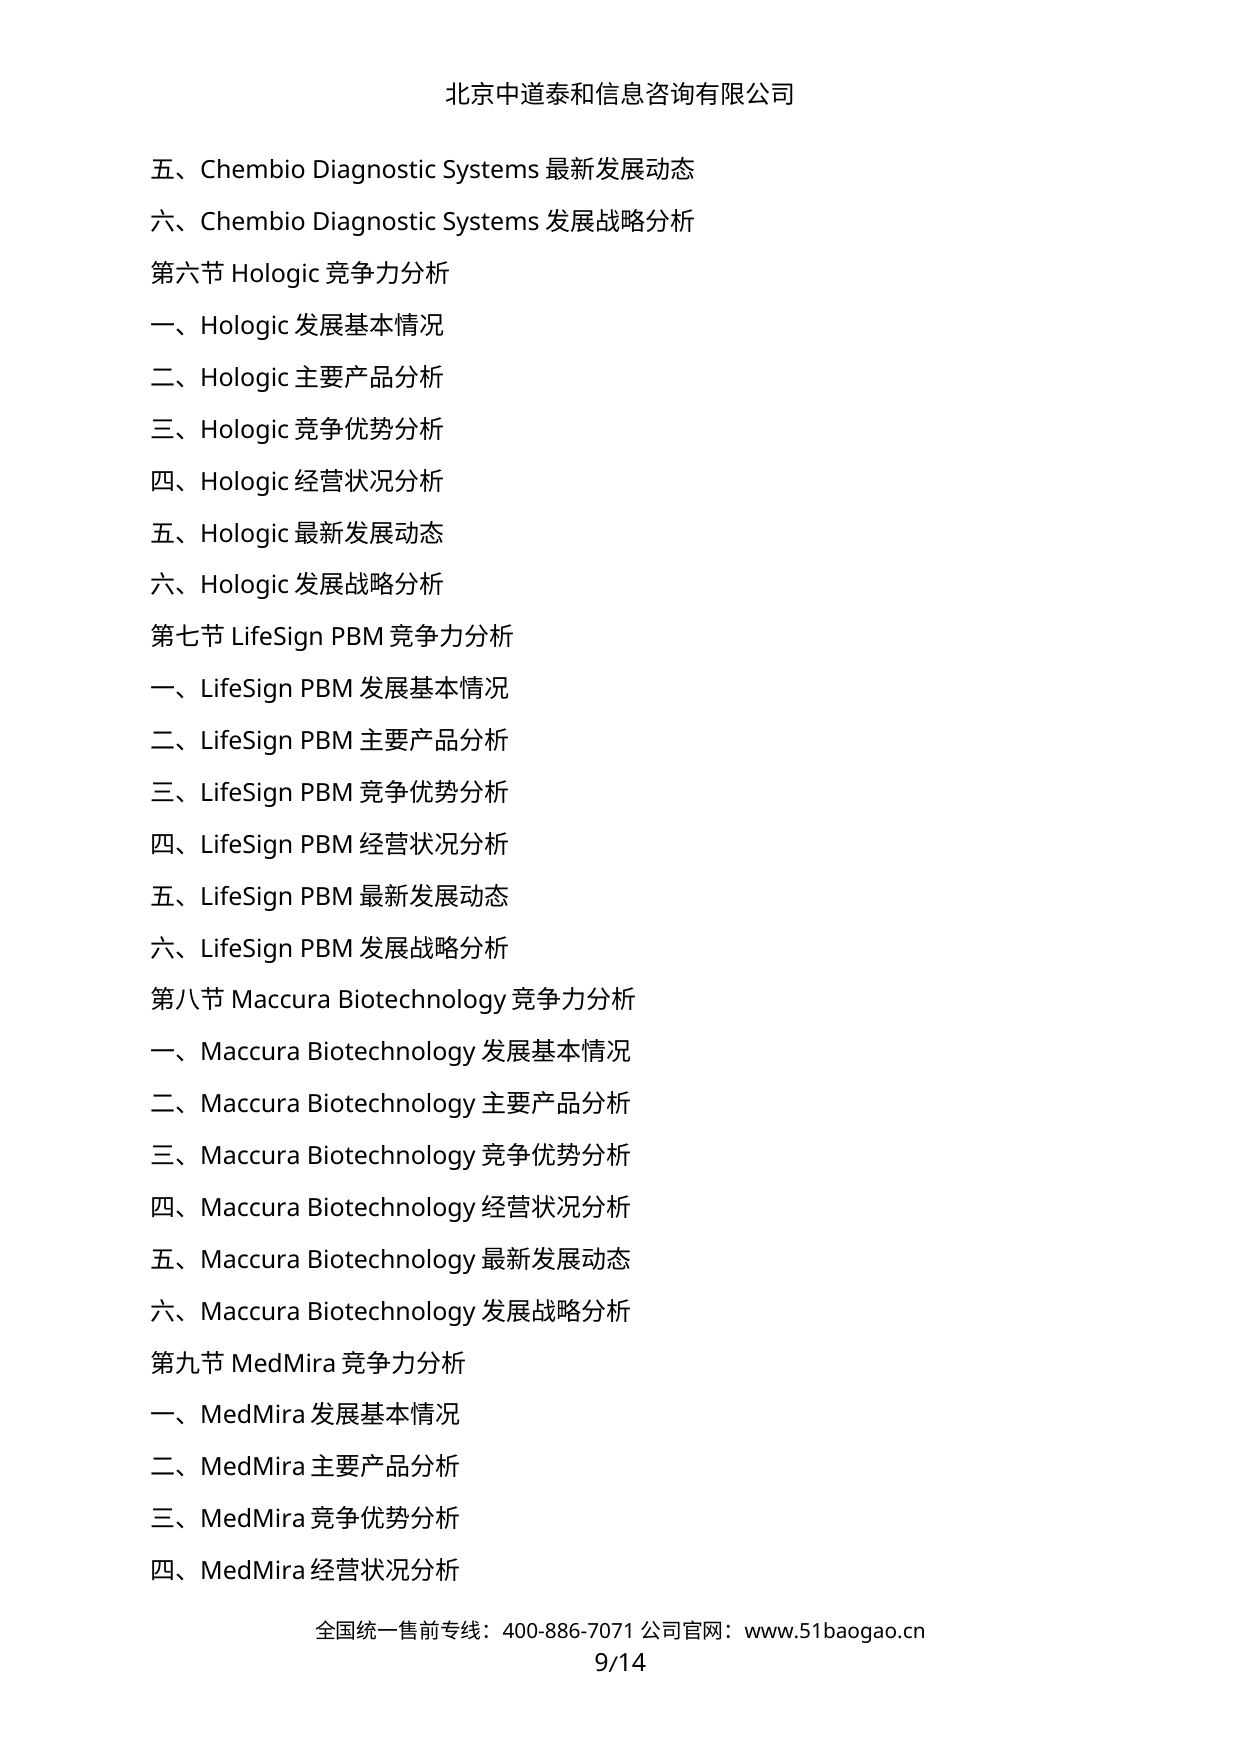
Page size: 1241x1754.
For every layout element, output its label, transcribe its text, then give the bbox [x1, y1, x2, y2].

text 三、Hologic竞争优势分析 [150, 409, 1090, 446]
text 四、Maccura Biotechnology经营状况分析 [150, 1187, 1090, 1224]
text 四、LifeSign PBM经营状况分析 [150, 824, 1090, 861]
text 二、MedMira主要产品分析 [150, 1447, 1090, 1483]
text 第七节 LifeSign PBM竞争力分析 [150, 617, 1090, 653]
text 三、Maccura Biotechnology竞争优势分析 [150, 1136, 1090, 1172]
text 一、MedMira发展基本情况 [150, 1395, 1090, 1431]
text 二、Hologic主要产品分析 [150, 357, 1090, 394]
text 一、LifeSign PBM发展基本情况 [150, 669, 1090, 705]
text 六、LifeSign PBM发展战略分析 [150, 928, 1090, 964]
text 六、Hologic发展战略分析 [150, 565, 1090, 601]
text 六、Chembio Diagnostic Systems发展战略分析 [150, 202, 1090, 238]
text 五、Maccura Biotechnology最新发展动态 [150, 1239, 1090, 1276]
text 第九节 MedMira竞争力分析 [150, 1343, 1090, 1379]
text 三、LifeSign PBM竞争优势分析 [150, 772, 1090, 809]
text 五、Hologic最新发展动态 [150, 513, 1090, 549]
text 四、Hologic经营状况分析 [150, 461, 1090, 497]
text 五、Chembio Diagnostic Systems最新发展动态 [150, 150, 1090, 186]
text 五、LifeSign PBM最新发展动态 [150, 876, 1090, 912]
text 第六节 Hologic竞争力分析 [150, 254, 1090, 290]
text 三、MedMira竞争优势分析 [150, 1499, 1090, 1535]
text 第八节 Maccura Biotechnology竞争力分析 [150, 980, 1090, 1016]
text 四、MedMira经营状况分析 [150, 1551, 1090, 1587]
text 一、Maccura Biotechnology发展基本情况 [150, 1032, 1090, 1068]
text 二、LifeSign PBM主要产品分析 [150, 721, 1090, 757]
text 一、Hologic发展基本情况 [150, 306, 1090, 342]
text 二、Maccura Biotechnology主要产品分析 [150, 1084, 1090, 1120]
text 六、Maccura Biotechnology发展战略分析 [150, 1291, 1090, 1327]
